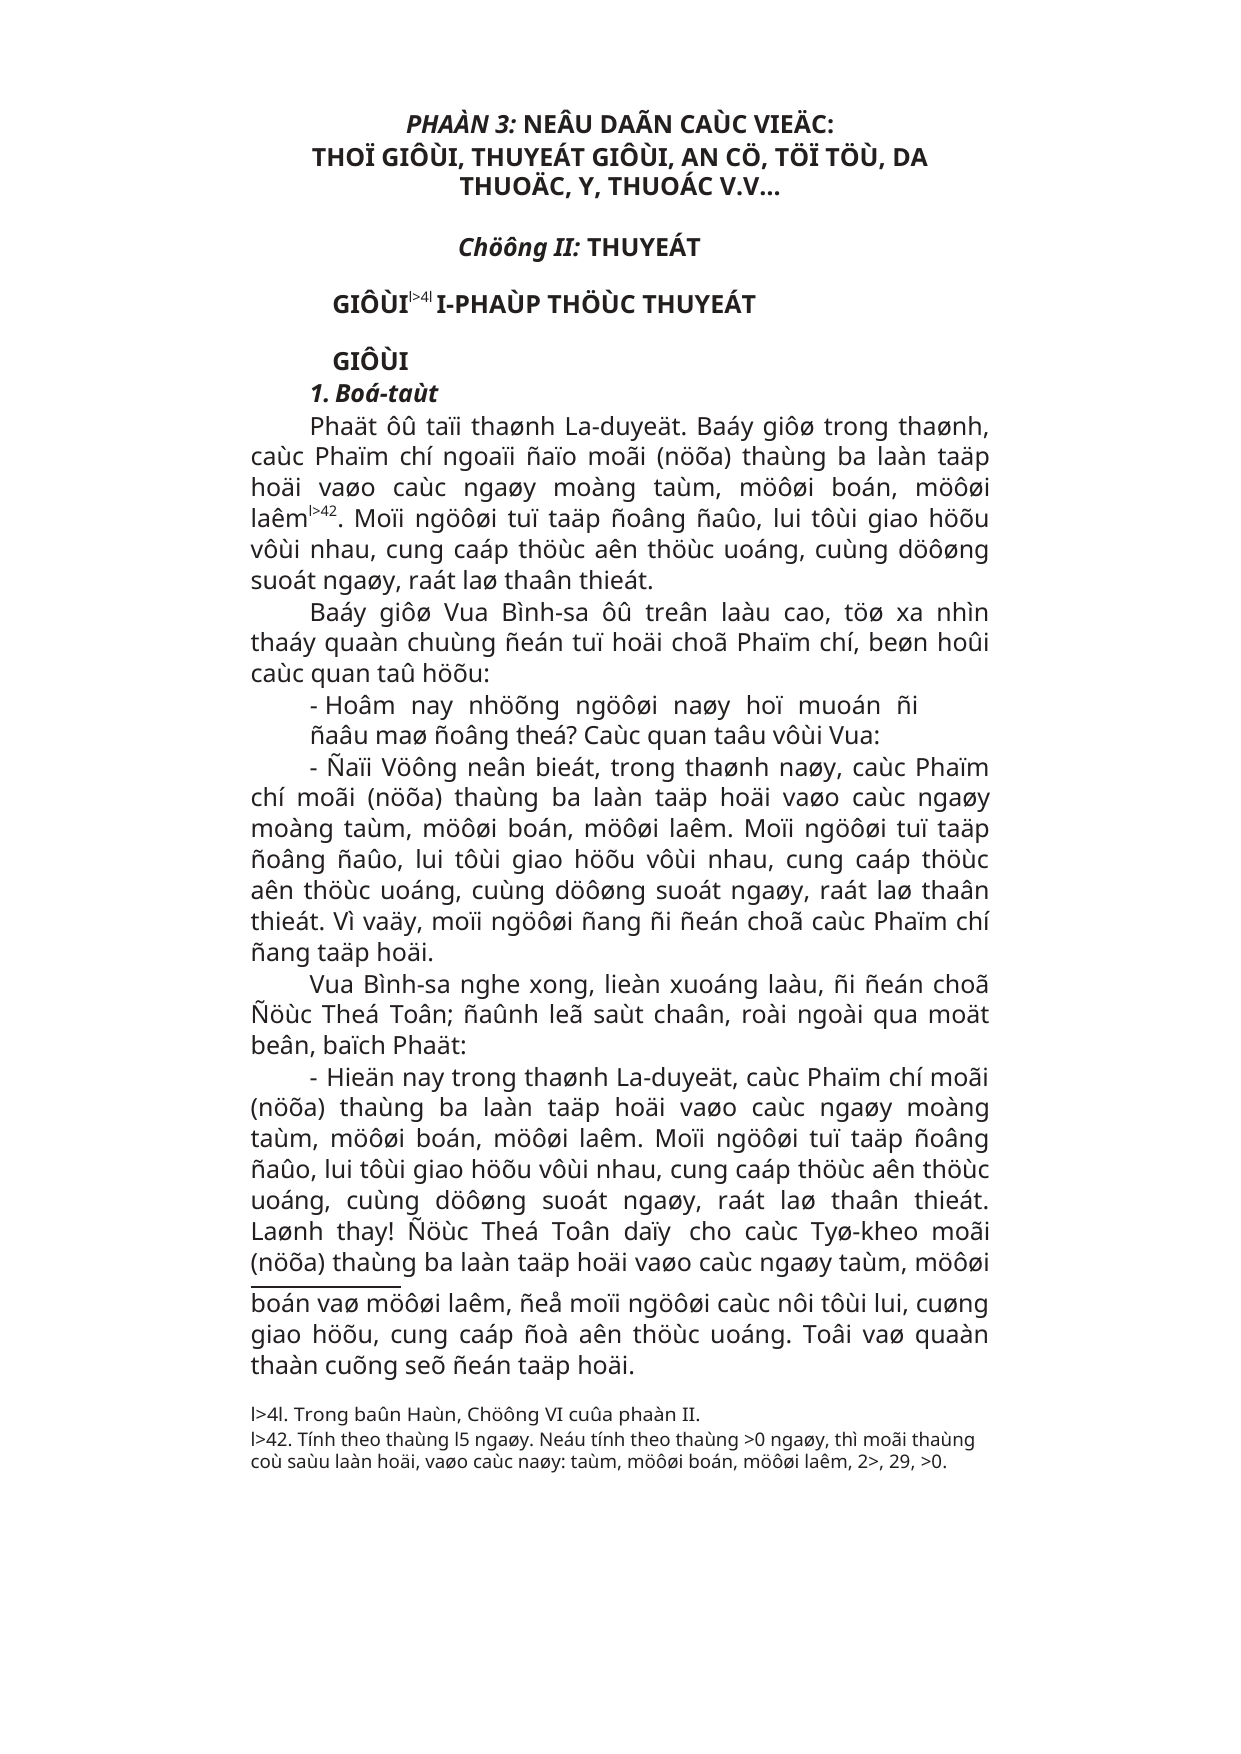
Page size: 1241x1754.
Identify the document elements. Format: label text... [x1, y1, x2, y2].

text Phaät ôû taïi thaønh La-duyeät. Baáy giôø trong thaønh, caùc Phaïm chí ngoaïi ñaïo moãi (nöõa) thaùng ba laàn taäp hoäi vaøo caùc ngaøy moàng taùm, möôøi boán, möôøi laêml>42. Moïi ngöôøi tuï taäp ñoâng ñaûo, lui tôùi giao höõu vôùi nhau, cung caáp thöùc aên thöùc uoáng, cuùng döôøng suoát ngaøy, raát laø thaân thieát. [250, 411, 990, 597]
subtitle Boá-taùt [309, 378, 1065, 409]
text Vua Bình-sa nghe xong, lieàn xuoáng laàu, ñi ñeán choã Ñöùc Theá Toân; ñaûnh leã saùt chaân, roài ngoài qua moät beân, baïch Phaät: [250, 969, 990, 1062]
text l>42. Tính theo thaùng l5 ngaøy. Neáu tính theo thaùng >0 ngaøy, thì moãi thaùng coù saùu laàn hoäi, vaøo caùc naøy: taùm, möôøi boán, möôøi laêm, 2>, 29, >0. [250, 1428, 989, 1474]
list Hoâm nay nhöõng ngöôøi naøy hoï muoán ñi ñaâu maø ñoâng theá? Caùc quan taâu vôùi Vua: [309, 690, 919, 752]
text PHAÀN 3: NEÂU DAÃN CAÙC VIEÄC: [299, 107, 941, 140]
list Hieän nay trong thaønh La-duyeät, caùc Phaïm chí moãi (nöõa) thaùng ba laàn taäp hoäi vaøo caùc ngaøy moàng taùm, möôøi boán, möôøi laêm. Moïi ngöôøi tuï taäp ñoâng ñaûo, lui tôùi giao höõu vôùi nhau, cung caáp thöùc aên thöùc uoáng, cuùng döôøng suoát ngaøy, raát laø thaân thieát. Laønh thay! Ñöùc Theá Toân daïy cho caùc Tyø-kheo moãi (nöõa) thaùng ba laàn taäp hoäi vaøo caùc ngaøy taùm, möôøi boán vaø möôøi laêm, ñeå moïi ngöôøi caùc nôi tôùi lui, cuøng giao höõu, cung caáp ñoà aên thöùc uoáng. Toâi vaø quaàn thaàn cuõng seõ ñeán taäp hoäi. [250, 1062, 990, 1382]
text Baáy giôø Vua Bình-sa ôû treân laàu cao, töø xa nhìn thaáy quaàn chuùng ñeán tuï hoäi choã Phaïm chí, beøn hoûi caùc quan taû höõu: [250, 597, 990, 690]
list Ñaïi Vöông neân bieát, trong thaønh naøy, caùc Phaïm chí moãi (nöõa) thaùng ba laàn taäp hoäi vaøo caùc ngaøy moàng taùm, möôøi boán, möôøi laêm. Moïi ngöôøi tuï taäp ñoâng ñaûo, lui tôùi giao höõu vôùi nhau, cung caáp thöùc aên thöùc uoáng, cuùng döôøng suoát ngaøy, raát laø thaân thieát. Vì vaäy, moïi ngöôøi ñang ñi ñeán choã caùc Phaïm chí ñang taäp hoäi. [250, 752, 990, 969]
title THOÏ GIÔÙI, THUYEÁT GIÔÙI, AN CÖ, TÖÏ TÖÙ, DA THUOÄC, Y, THUOÁC V.V… [299, 143, 941, 202]
text Chöông II: THUYEÁT GIÔÙIl>4l I-PHAÙP THÖÙC THUYEÁT GIÔÙI [332, 206, 782, 378]
text l>4l. Trong baûn Haùn, Chöông VI cuûa phaàn II. [250, 1402, 1065, 1427]
